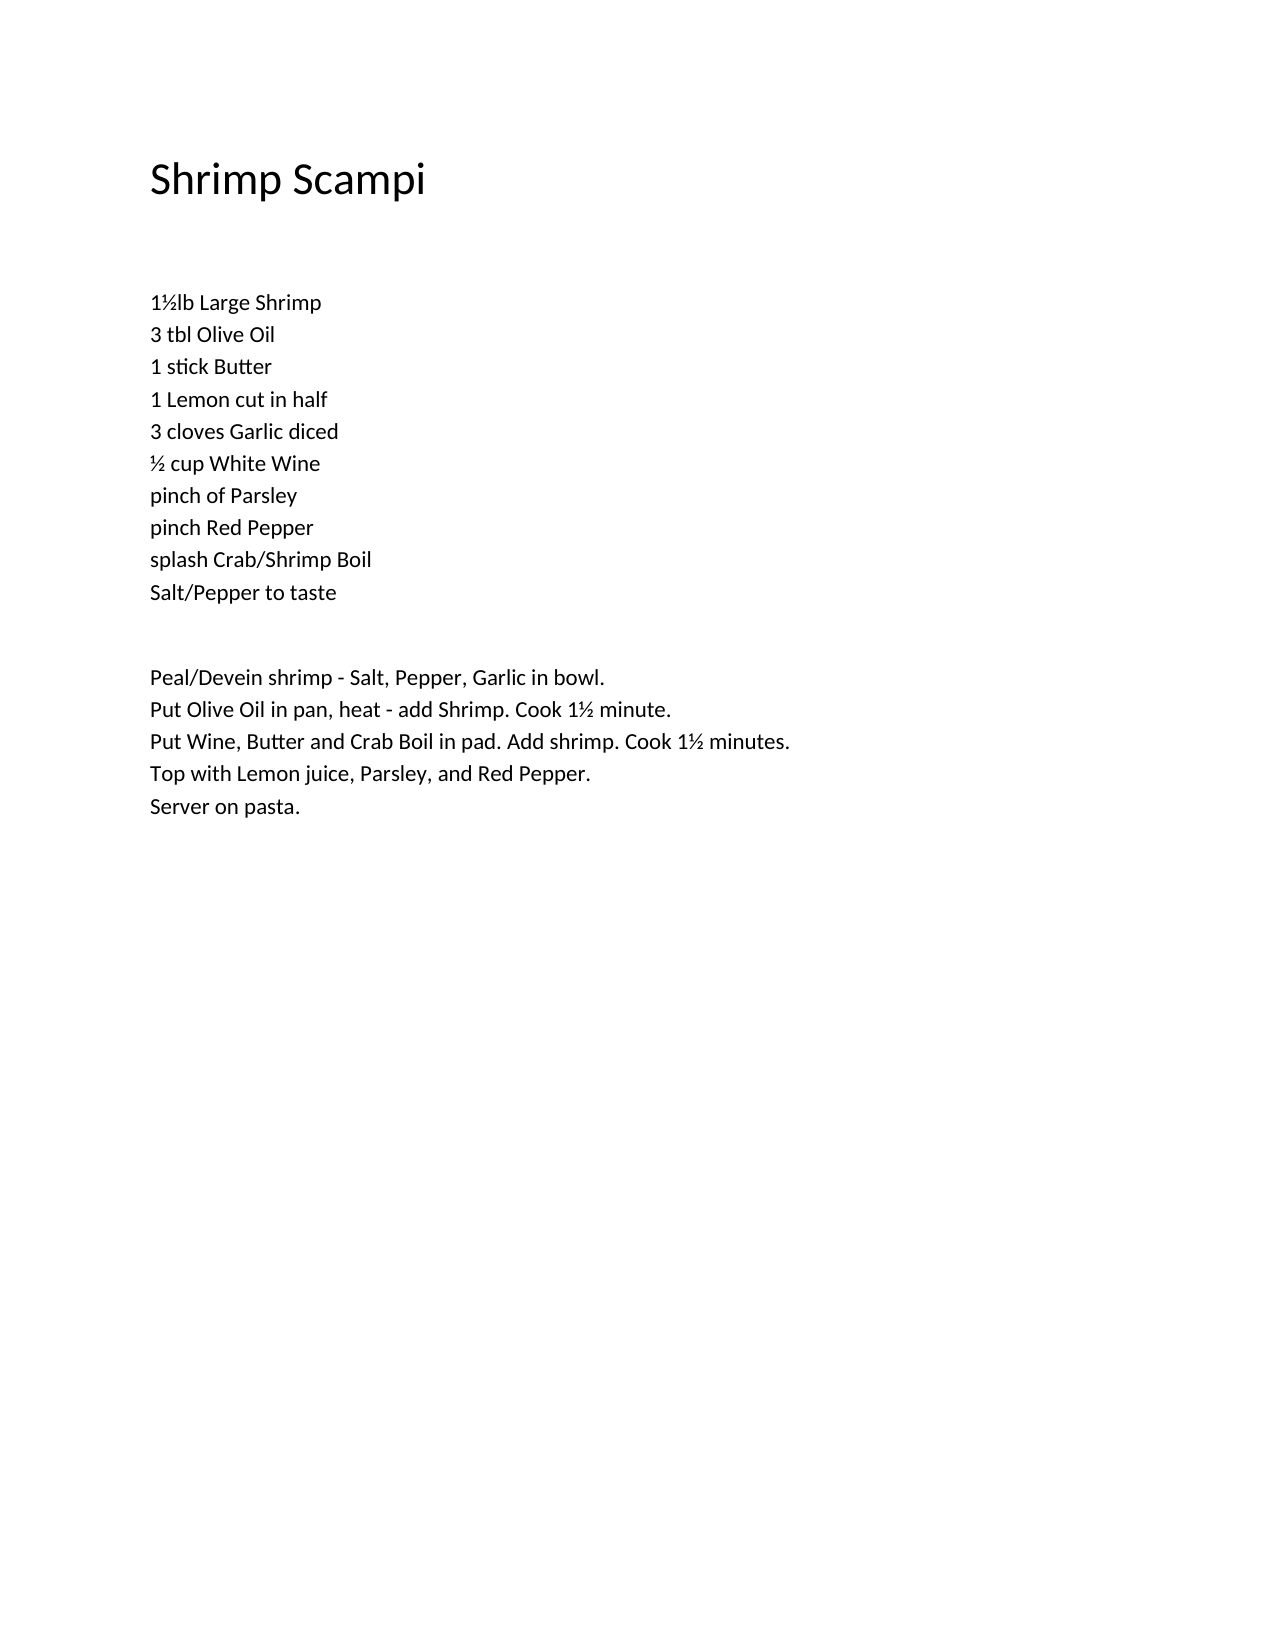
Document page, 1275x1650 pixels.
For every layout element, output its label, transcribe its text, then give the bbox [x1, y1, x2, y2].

text 1½lb Large Shrimp 3 tbl Olive Oil 1 stick Butter 1 Lemon cut in half 3 cloves Garlic diced ½ cup White Wine pinch of Parsley pinch Red Pepper splash Crab/Shrimp Boil Salt/Pepper to taste [150, 288, 1125, 638]
text Peal/Devein shrimp - Salt, Pepper, Garlic in bowl. Put Olive Oil in pan, heat - add Shrimp. Cook 1½ minute. Put Wine, Butter and Crab Boil in pad. Add shrimp. Cook 1½ minutes. Top with Lemon juice, Parsley, and Red Pepper. Server on pasta. [150, 663, 1125, 820]
text Shrimp Scampi [150, 150, 1125, 206]
